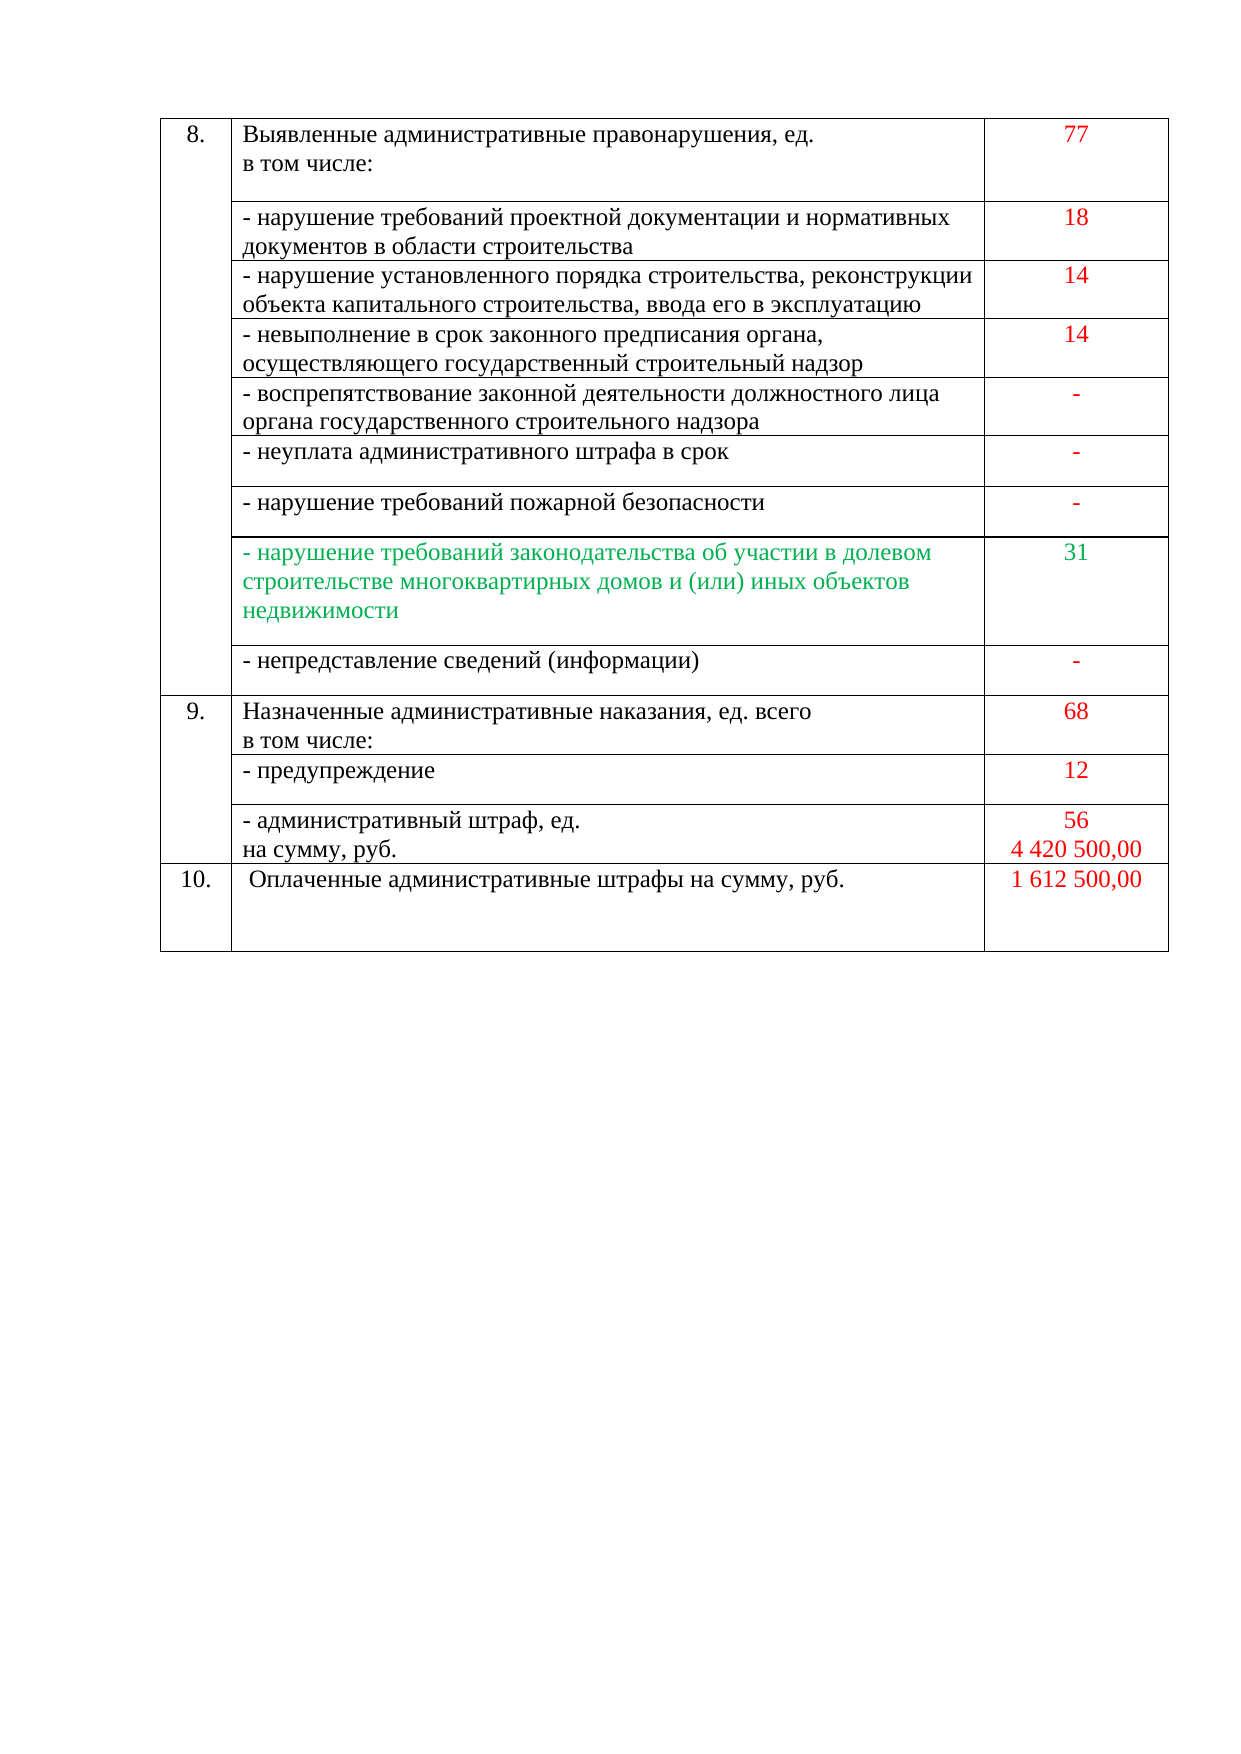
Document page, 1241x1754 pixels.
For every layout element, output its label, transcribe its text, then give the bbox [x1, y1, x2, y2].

table_cell - предупреждение [232, 755, 984, 804]
table_cell - нарушение требований проектной документации и нормативных документов в области строительства [232, 202, 984, 259]
table_cell - [985, 378, 1168, 435]
table_cell Оплаченные административные штрафы на сумму, руб. [232, 864, 984, 951]
table_cell 31 [985, 538, 1168, 644]
table_cell - невыполнение в срок законного предписания органа, осуществляющего государственный строительный надзор [232, 319, 984, 377]
table_cell 18 [985, 202, 1168, 259]
table_cell - нарушение требований законодательства об участии в долевом строительстве многоквартирных домов и (или) иных объектов недвижимости [232, 538, 984, 644]
table_cell - административный штраф, ед. на сумму, руб. [232, 805, 984, 863]
table_cell - [985, 487, 1168, 536]
table_cell - [985, 646, 1168, 695]
table_cell 1 612 500,00 [985, 864, 1168, 951]
table_cell 8. [161, 119, 231, 695]
table_cell - [985, 436, 1168, 486]
table_cell 14 [985, 261, 1168, 318]
table_cell - воспрепятствование законной деятельности должностного лица органа государственного строительного надзора [232, 378, 984, 435]
table_cell Назначенные административные наказания, ед. всего в том числе: [232, 696, 984, 754]
table_cell Выявленные административные правонарушения, ед. в том числе: [232, 119, 984, 201]
table_cell 12 [985, 755, 1168, 804]
table_cell - нарушение установленного порядка строительства, реконструкции объекта капитального строительства, ввода его в эксплуатацию [232, 261, 984, 318]
table_cell - неуплата административного штрафа в срок [232, 436, 984, 486]
table_cell 10. [161, 864, 231, 951]
table_cell - непредставление сведений (информации) [232, 646, 984, 695]
table_cell 14 [985, 319, 1168, 377]
table_cell 9. [161, 696, 231, 863]
table_cell 56 4 420 500,00 [985, 805, 1168, 863]
table_cell - нарушение требований пожарной безопасности [232, 487, 984, 536]
table_cell 77 [985, 119, 1168, 201]
table_cell 68 [985, 696, 1168, 754]
